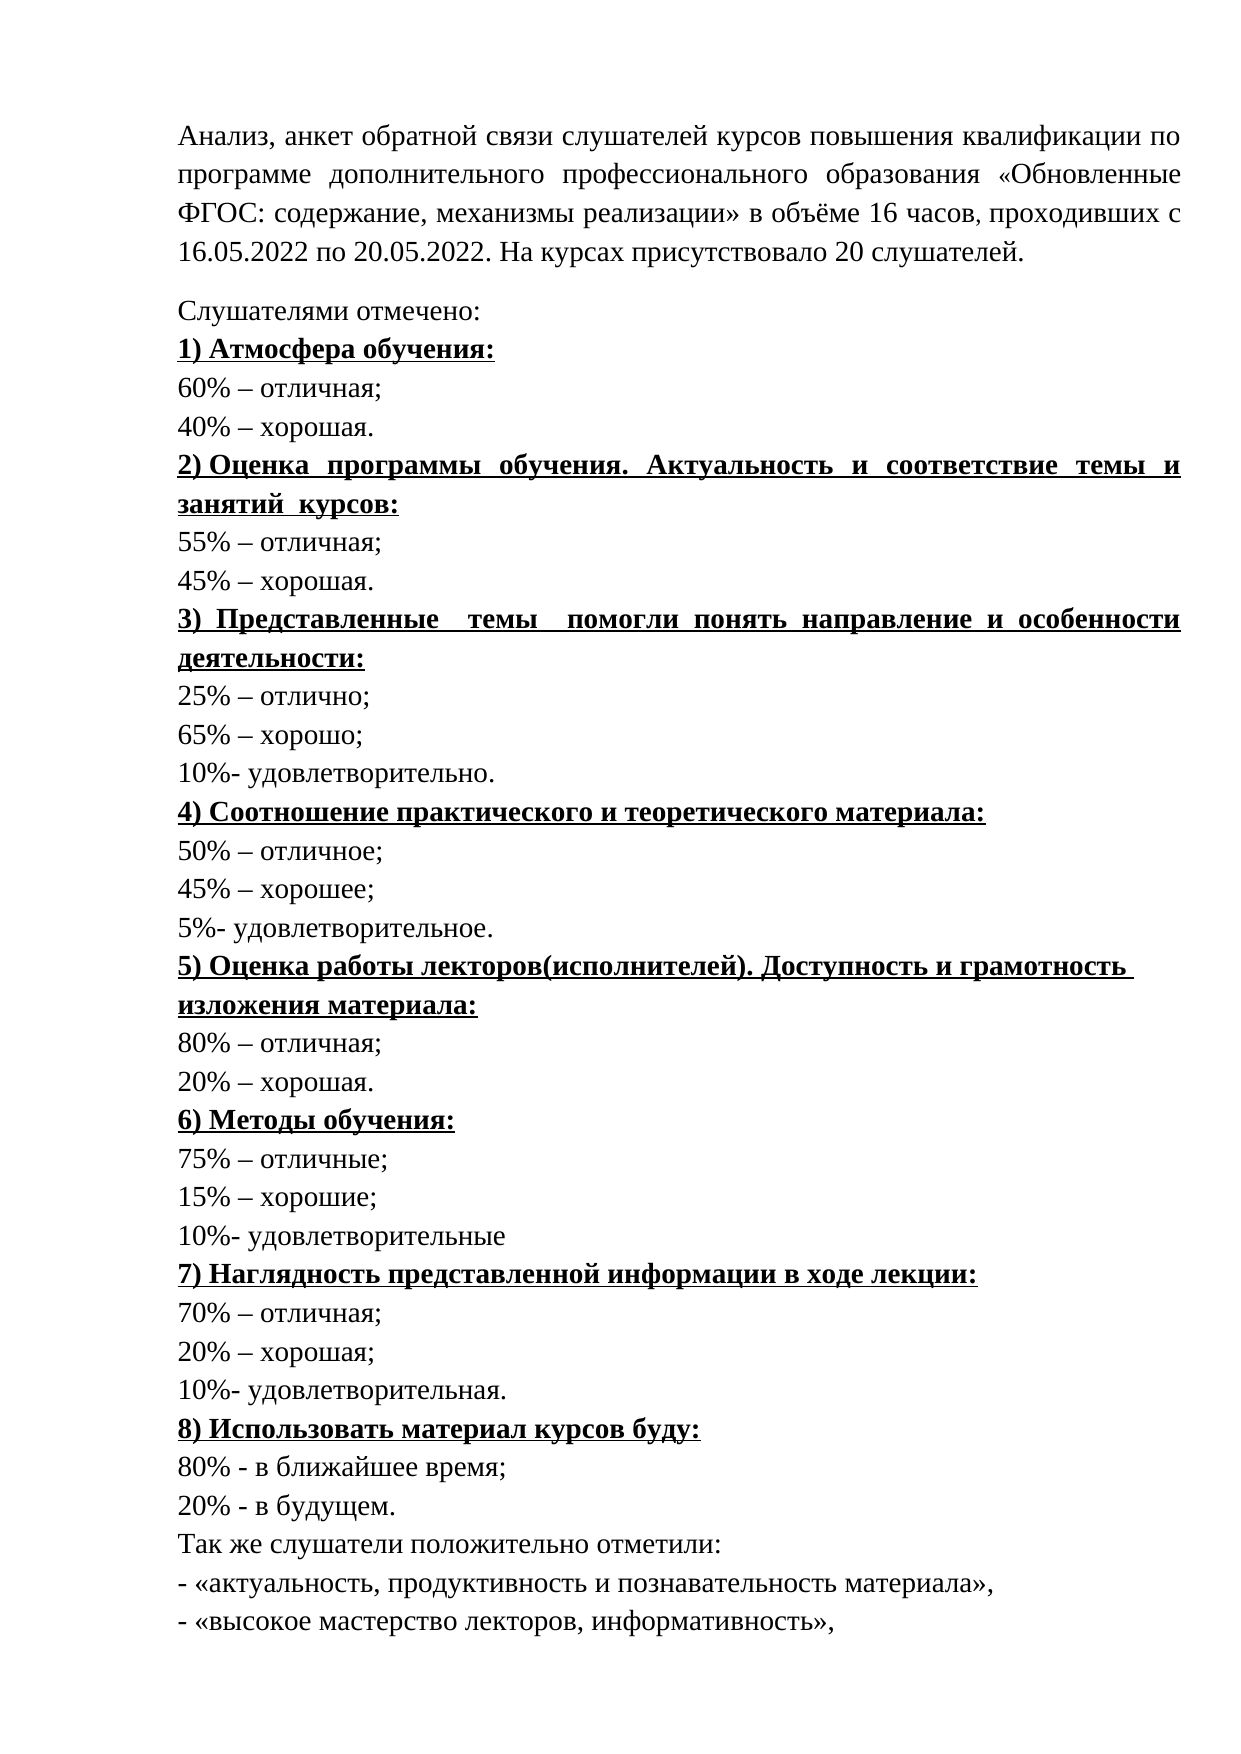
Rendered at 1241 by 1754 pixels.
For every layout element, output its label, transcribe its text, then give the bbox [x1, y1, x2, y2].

text 8) Использовать материал курсов буду: [177, 1411, 1181, 1444]
text 45% – хорошая. [177, 563, 1181, 596]
text 10%- удовлетворительная. [177, 1372, 1181, 1406]
text Анализ, анкет обратной связи слушателей курсов повышения квалификации по программе дополнительного профессионального образования «Обновленные ФГОС: содержание, механизмы реализации» в объёме 16 часов, проходивших с 16.05.2022 по 20.05.2022. На курсах присутствовало 20 слушателей. [177, 118, 1181, 267]
text 80% – отличная; [177, 1025, 1181, 1059]
text 20% – хорошая; [177, 1334, 1181, 1367]
text - «актуальность, продуктивность и познавательность материала», [177, 1565, 1181, 1598]
text 2) Оценка программы обучения. Актуальность и соответствие темы и занятий курсов: [177, 478, 1181, 519]
text 70% – отличная; [177, 1295, 1181, 1329]
text 10%- удовлетворительно. [177, 756, 1181, 789]
text 20% – хорошая. [177, 1064, 1181, 1097]
text 65% – хорошо; [177, 717, 1181, 751]
text Слушателями отмечено: [177, 293, 1181, 327]
text 80% - в ближайшее время; [177, 1449, 1181, 1483]
text 5%- удовлетворительное. [177, 910, 1181, 943]
text 3) Представленные темы помогли понять направление и особенности деятельности: [177, 631, 1181, 673]
text 3) Представленные темы помогли понять направление и особенности деятельности: [177, 601, 1181, 630]
text 5) Оценка работы лекторов(исполнителей). Доступность и грамотность изложения материала: [177, 948, 1181, 1020]
text 4) Соотношение практического и теоретического материала: [177, 794, 1181, 828]
text 50% – отличное; [177, 833, 1181, 866]
text 10%- удовлетворительные [177, 1218, 1181, 1252]
text 40% – хорошая. [177, 409, 1181, 442]
text 55% – отличная; [177, 524, 1181, 558]
text 20% - в будущем. [177, 1488, 1181, 1521]
text 2) Оценка программы обучения. Актуальность и соответствие темы и занятий курсов: [177, 447, 1181, 476]
text 60% – отличная; [177, 370, 1181, 404]
text 7) Наглядность представленной информации в ходе лекции: [177, 1257, 1181, 1290]
text 45% – хорошее; [177, 871, 1181, 905]
text 25% – отлично; [177, 678, 1181, 712]
list 1) Атмосфера обучения: [177, 332, 1181, 365]
text 15% – хорошие; [177, 1179, 1181, 1213]
text - «высокое мастерство лекторов, информативность», [177, 1603, 1181, 1637]
text 75% – отличные; [177, 1141, 1181, 1174]
text 6) Методы обучения: [177, 1102, 1181, 1136]
text Так же слушатели положительно отметили: [177, 1526, 1181, 1560]
